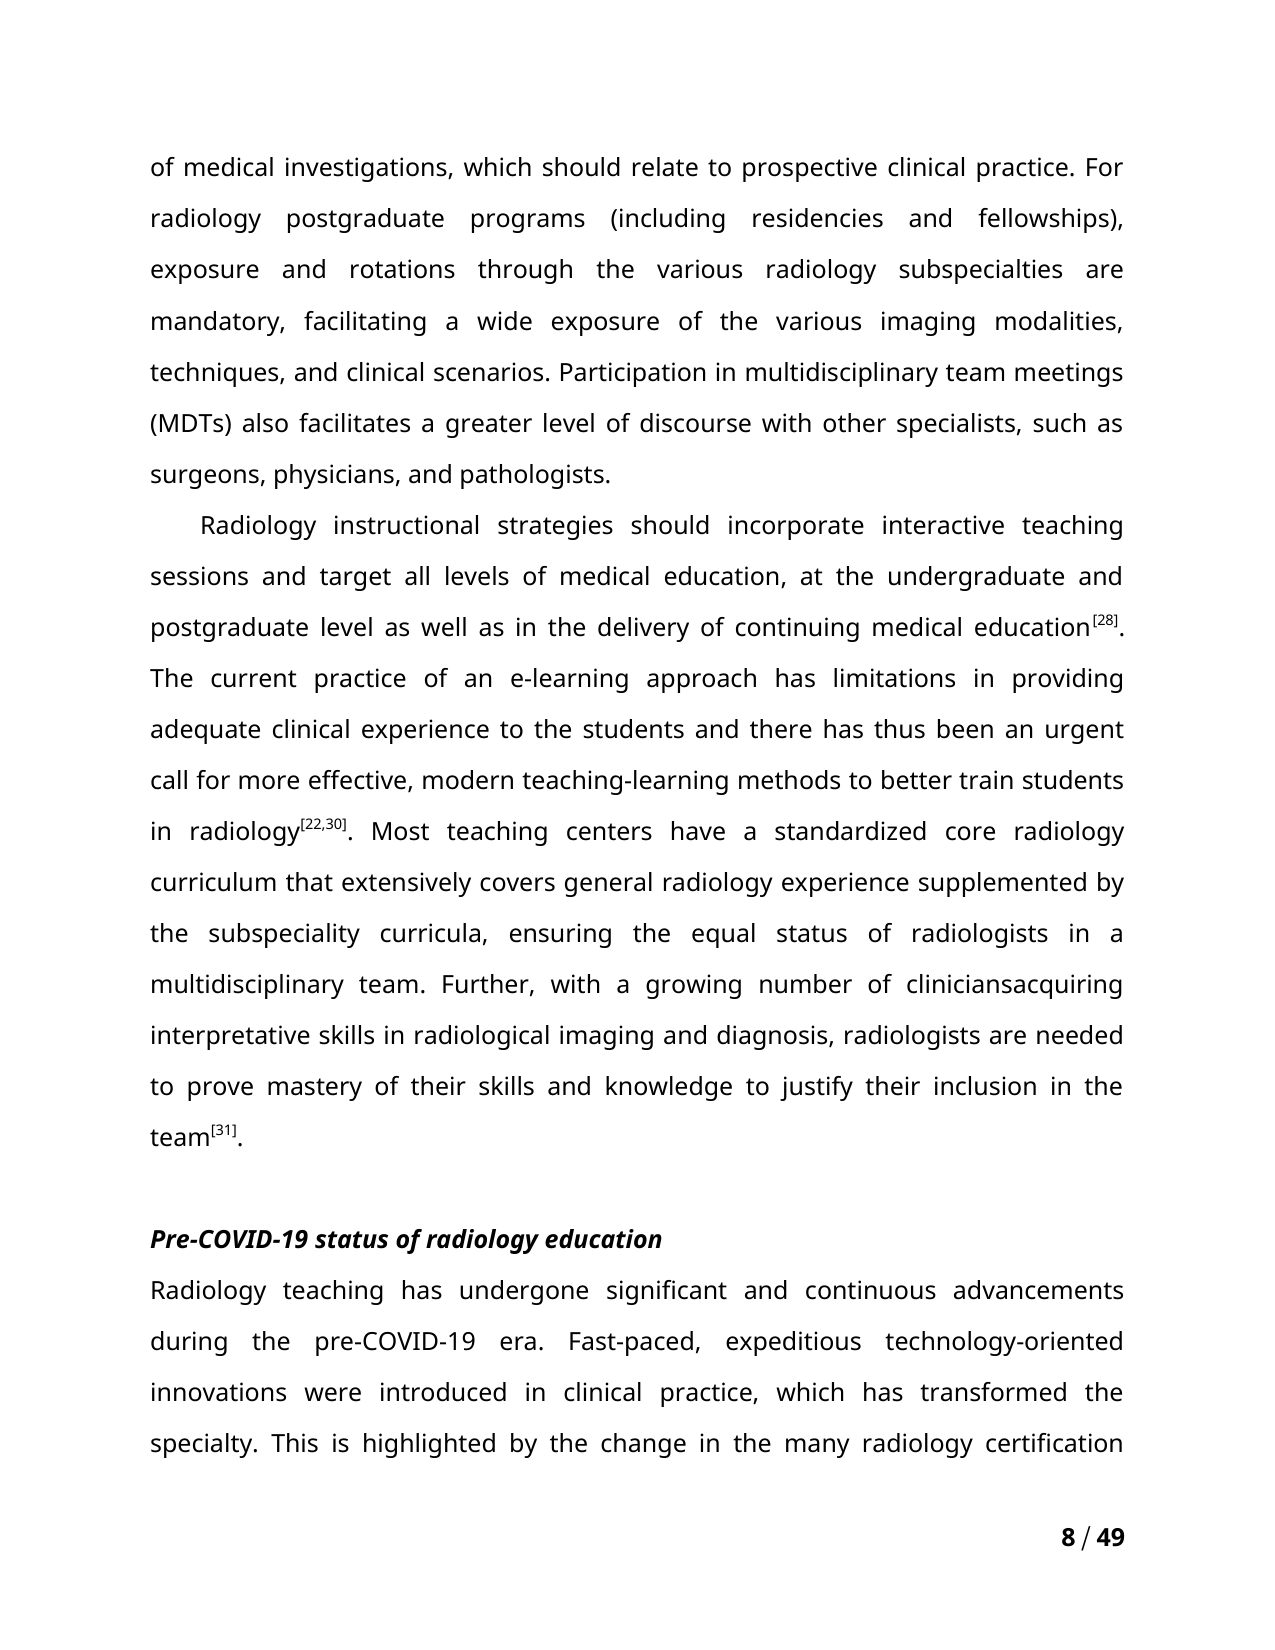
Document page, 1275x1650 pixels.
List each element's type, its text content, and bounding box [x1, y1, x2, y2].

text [150, 1273, 1125, 1460]
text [150, 150, 1125, 490]
text Radiology instructional strategies should incorporate interactive teaching sessions and target all levels of medical education, at the undergraduate and postgraduate level as well as in the delivery of continuing medical education[28]. The current practice of an e-learning approach has limitations in providing adequate clinical experience to the students and there has thus been an urgent call for more effective, modern teaching-learning methods to better train students in radiology[22,30]. Most teaching centers have a standardized core radiology curriculum that extensively covers general radiology experience supplemented by the subspeciality curricula, ensuring the equal status of radiologists in a multidisciplinary team. Further, with a growing number of cliniciansacquiring interpretative skills in radiological imaging and diagnosis, radiologists are needed to prove mastery of their skills and knowledge to justify their inclusion in the team[31]. [150, 507, 1125, 1154]
text Pre-COVID-19 status of radiology education [150, 1222, 1125, 1256]
